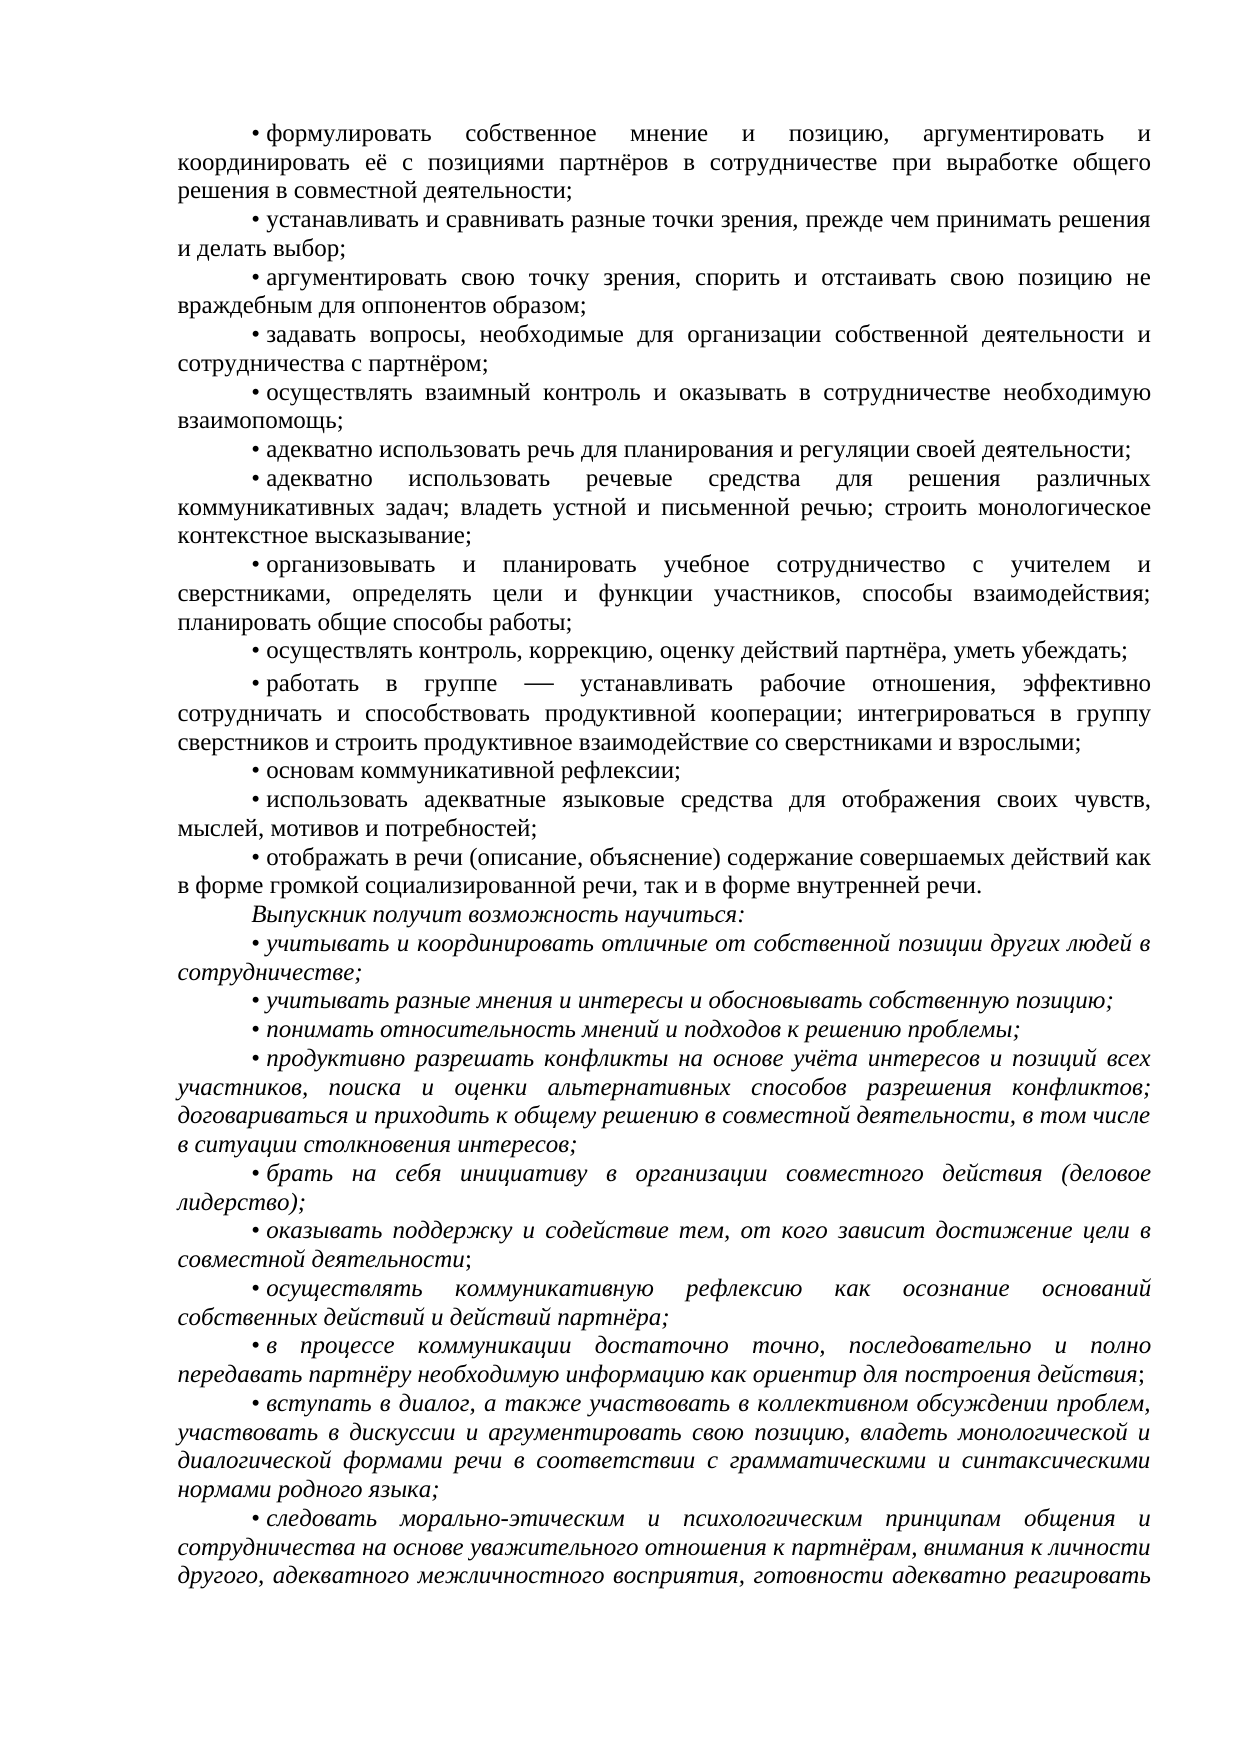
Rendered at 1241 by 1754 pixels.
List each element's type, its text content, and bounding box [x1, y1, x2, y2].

text • осуществлять взаимный контроль и оказывать в сотрудничестве необходимую взаимопомощь; [177, 377, 1152, 434]
text • отображать в речи (описание, объяснение) содержание совершаемых действий как в форме громкой социализированной речи, так и в форме внутренней речи. [177, 842, 1152, 899]
text • в процессе коммуникации достаточно точно, последовательно и полно передавать партнёру необходимую информацию как ориентир для построения действия; [177, 1330, 1152, 1388]
text • организовывать и планировать учебное сотрудничество с учителем и сверстниками, определять цели и функции участников, способы взаимодействия; планировать общие способы работы; [177, 549, 1152, 636]
text • брать на себя инициативу в организации совместного действия (деловое лидерство); [177, 1158, 1152, 1215]
text • формулировать собственное мнение и позицию, аргументировать и координировать её с позициями партнёров в сотрудничестве при выработке общего решения в совместной деятельности; [177, 118, 1152, 204]
text • адекватно использовать речь для планирования и регуляции своей деятельности; [177, 434, 1152, 463]
text • основам коммуникативной рефлексии; [177, 755, 1152, 784]
text • осуществлять контроль, коррекцию, оценку действий партнёра, уметь убеждать; [177, 636, 1152, 664]
text • вступать в диалог, а также участвовать в коллективном обсуждении проблем, участвовать в дискуссии и аргументировать свою позицию, владеть монологической и диалогической формами речи в соответствии с грамматическими и синтаксическими нормами родного языка; [177, 1388, 1152, 1503]
text • работать в группе — устанавливать рабочие отношения, эффективно сотрудничать и способствовать продуктивной кооперации; интегрироваться в группу сверстников и строить продуктивное взаимодействие со сверстниками и взрослыми; [177, 664, 1152, 755]
text • использовать адекватные языковые средства для отображения своих чувств, мыслей, мотивов и потребностей; [177, 784, 1152, 842]
text • адекватно использовать речевые средства для решения различных коммуникативных задач; владеть устной и письменной речью; строить монологическое контекстное высказывание; [177, 463, 1152, 549]
text • понимать относительность мнений и подходов к решению проблемы; [177, 1014, 1152, 1043]
text • осуществлять коммуникативную рефлексию как осознание оснований собственных действий и действий партнёра; [177, 1273, 1152, 1330]
text • задавать вопросы, необходимые для организации собственной деятельности и сотрудничества с партнёром; [177, 319, 1152, 377]
text • учитывать разные мнения и интересы и обосновывать собственную позицию; [177, 985, 1152, 1014]
text • оказывать поддержку и содействие тем, от кого зависит достижение цели в совместной деятельности; [177, 1215, 1152, 1273]
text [177, 1503, 1152, 1589]
text • продуктивно разрешать конфликты на основе учёта интересов и позиций всех участников, поиска и оценки альтернативных способов разрешения конфликтов; договариваться и приходить к общему решению в совместной деятельности, в том числе в ситуации столкновения интересов; [177, 1043, 1152, 1158]
text Выпускник получит возможность научиться: [177, 899, 1152, 928]
text • учитывать и координировать отличные от собственной позиции других людей в сотрудничестве; [177, 928, 1152, 985]
text • устанавливать и сравнивать разные точки зрения, прежде чем принимать решения и делать выбор; [177, 204, 1152, 262]
text • аргументировать свою точку зрения, спорить и отстаивать свою позицию не враждебным для оппонентов образом; [177, 262, 1152, 319]
